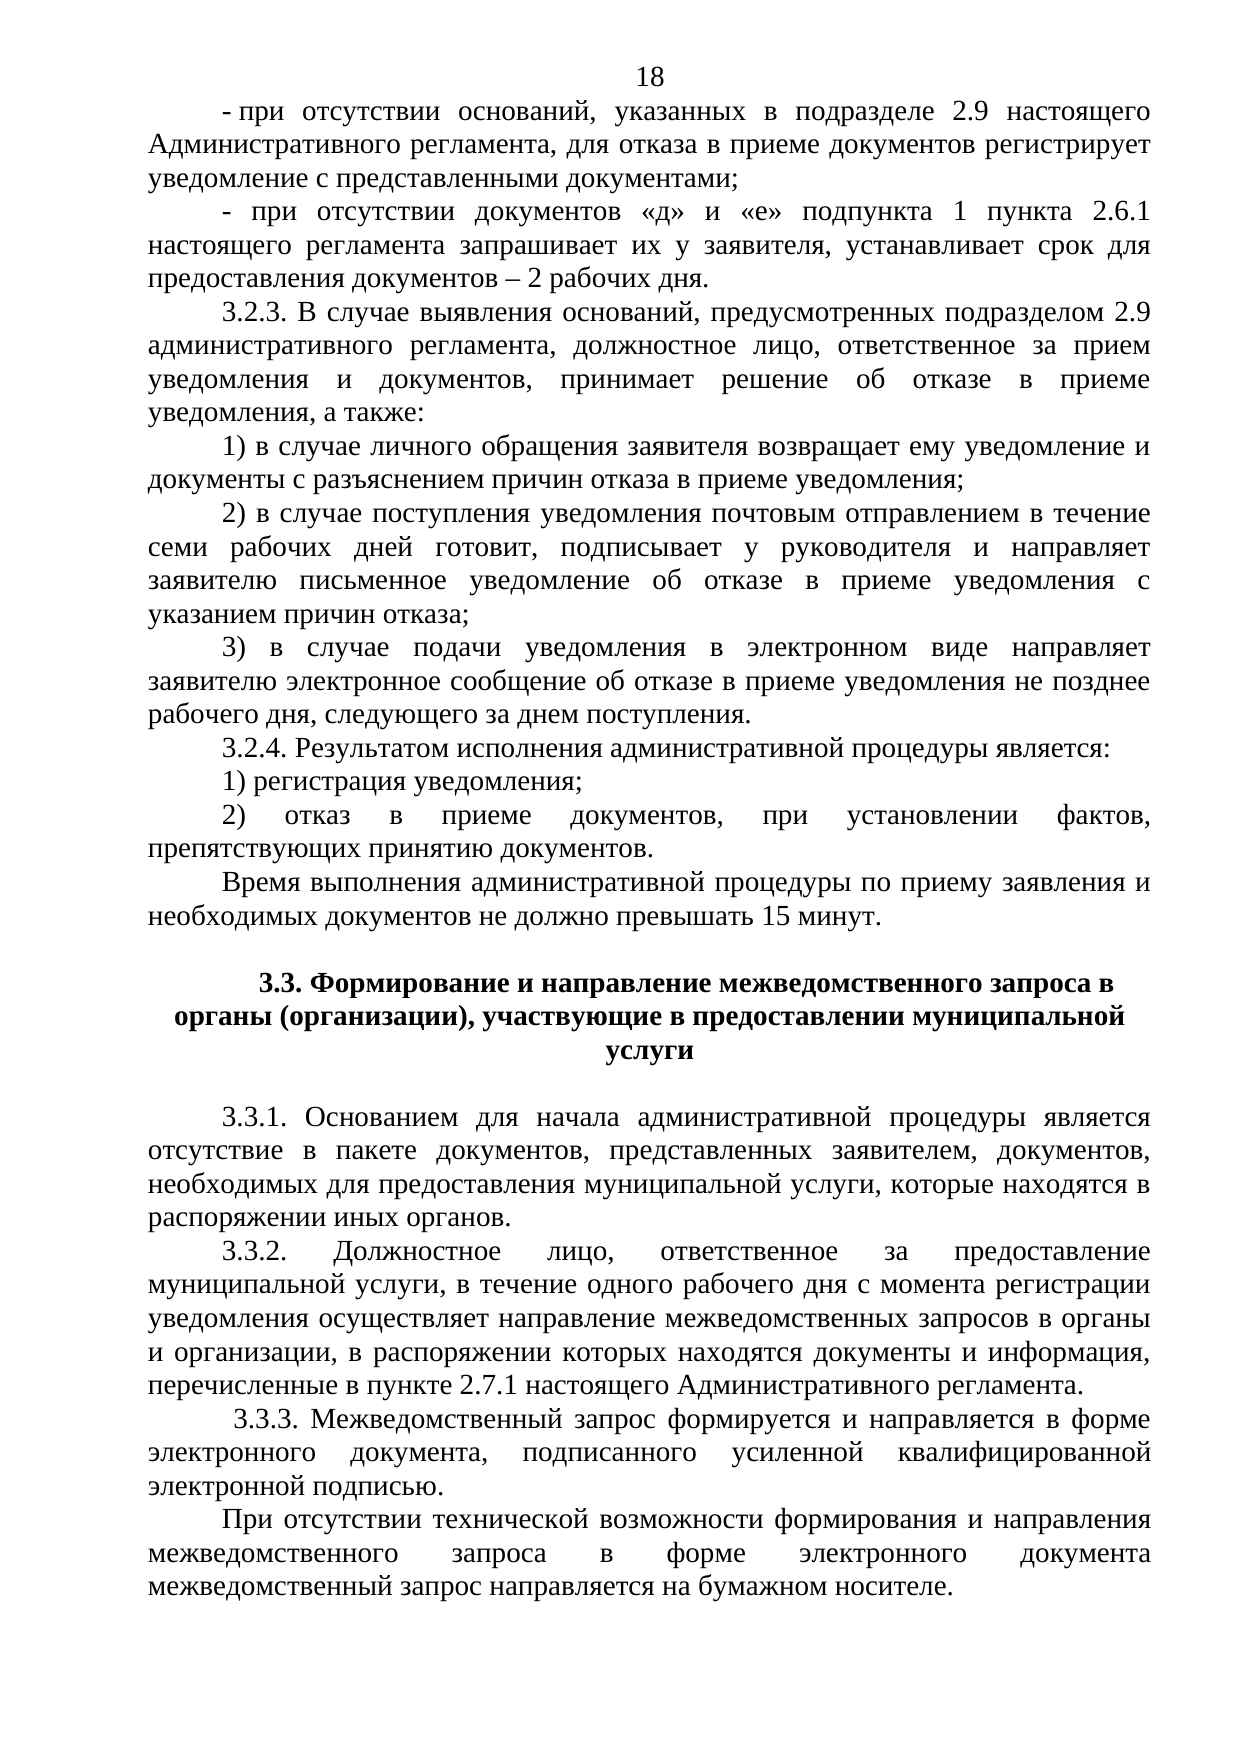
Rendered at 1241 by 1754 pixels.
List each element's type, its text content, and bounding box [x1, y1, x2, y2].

text 3) в случае подачи уведомления в электронном виде направляет заявителю электронное сообщение об отказе в приеме уведомления не позднее рабочего дня, следующего за днем поступления. [148, 629, 1152, 730]
text 3.2.4. Результатом исполнения административной процедуры является: [148, 730, 1152, 763]
text - при отсутствии оснований, указанных в подразделе 2.9 настоящего Административного регламента, для отказа в приеме документов регистрирует уведомление с представленными документами; [148, 93, 1152, 193]
text 2) отказ в приеме документов, при установлении фактов, препятствующих принятию документов. [148, 797, 1152, 864]
text 3.3.3. Межведомственный запрос формируется и направляется в форме электронного документа, подписанного усиленной квалифицированной электронной подписью. [148, 1401, 1152, 1501]
text 3.3. Формирование и направление межведомственного запроса в органы (организации), участвующие в предоставлении муниципальной услуги [694, 965, 1152, 1065]
text Время выполнения административной процедуры по приему заявления и необходимых документов не должно превышать 15 минут. [148, 864, 1152, 931]
text - при отсутствии документов «д» и «е» подпункта 1 пункта 2.6.1 настоящего регламента запрашивает их у заявителя, устанавливает срок для предоставления документов – 2 рабочих дня. [148, 193, 1152, 294]
text 2) в случае поступления уведомления почтовым отправлением в течение семи рабочих дней готовит, подписывает у руководителя и направляет заявителю письменное уведомление об отказе в приеме уведомления с указанием причин отказа; [148, 495, 1152, 629]
text 3.3. Формирование и направление межведомственного запроса в органы (организации), участвующие в предоставлении муниципальной услуги [148, 965, 605, 1065]
text 3.3.1. Основанием для начала административной процедуры является отсутствие в пакете документов, представленных заявителем, документов, необходимых для предоставления муниципальной услуги, которые находятся в распоряжении иных органов. [148, 1099, 1152, 1233]
text 3.3.2. Должностное лицо, ответственное за предоставление муниципальной услуги, в течение одного рабочего дня с момента регистрации уведомления осуществляет направление межведомственных запросов в органы и организации, в распоряжении которых находятся документы и информация, перечисленные в пункте 2.7.1 настоящего Административного регламента. [148, 1233, 1152, 1401]
text 1) в случае личного обращения заявителя возвращает ему уведомление и документы с разъяснением причин отказа в приеме уведомления; [148, 428, 1152, 495]
text 3.2.3. В случае выявления оснований, предусмотренных подразделом 2.9 административного регламента, должностное лицо, ответственное за прием уведомления и документов, принимает решение об отказе в приеме уведомления, а также: [148, 294, 1152, 428]
text При отсутствии технической возможности формирования и направления межведомственного запроса в форме электронного документа межведомственный запрос направляется на бумажном носителе. [148, 1501, 1152, 1602]
text 1) регистрация уведомления; [148, 763, 1152, 797]
